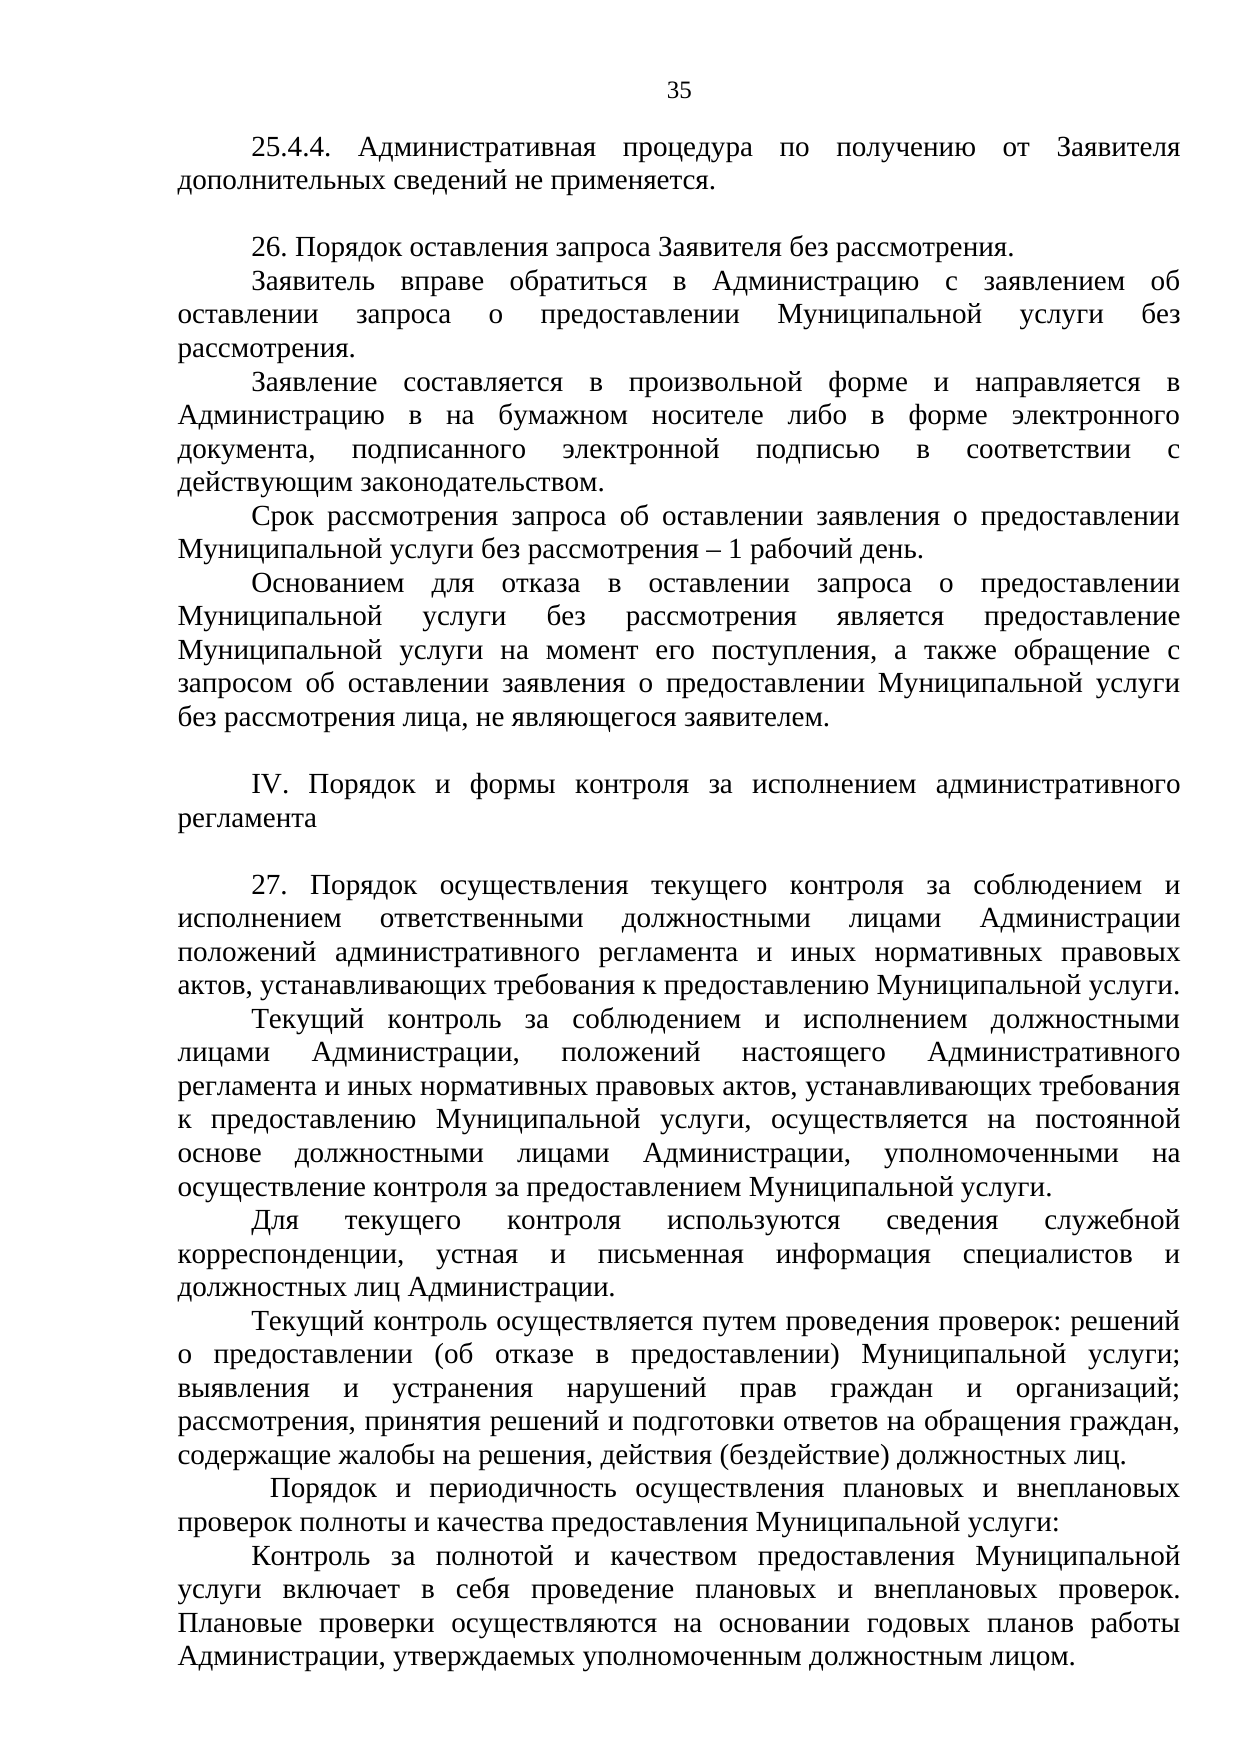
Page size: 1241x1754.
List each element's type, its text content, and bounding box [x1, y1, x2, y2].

text Основанием для отказа в оставлении запроса о предоставлении Муниципальной услуги без рассмотрения является предоставление Муниципальной услуги на момент его поступления, а также обращение с запросом об оставлении заявления о предоставлении Муниципальной услуги без рассмотрения лица, не являющегося заявителем. [177, 565, 1181, 733]
text 25.4.4. Административная процедура по получению от Заявителя дополнительных сведений не применяется. [177, 129, 1181, 196]
text Заявление составляется в произвольной форме и направляется в Администрацию в на бумажном носителе либо в форме электронного документа, подписанного электронной подписью в соответствии с действующим законодательством. [177, 364, 1181, 498]
text 26. Порядок оставления запроса Заявителя без рассмотрения. [177, 229, 1181, 263]
text Для текущего контроля используются сведения служебной корреспонденции, устная и письменная информация специалистов и должностных лиц Администрации. [177, 1202, 1181, 1303]
text 27. Порядок осуществления текущего контроля за соблюдением и исполнением ответственными должностными лицами Администрации положений административного регламента и иных нормативных правовых актов, устанавливающих требования к предоставлению Муниципальной услуги. [177, 867, 1181, 1001]
text IV. Порядок и формы контроля за исполнением административного регламента [177, 766, 1181, 833]
text Срок рассмотрения запроса об оставлении заявления о предоставлении Муниципальной услуги без рассмотрения – 1 рабочий день. [177, 498, 1181, 565]
text Заявитель вправе обратиться в Администрацию с заявлением об оставлении запроса о предоставлении Муниципальной услуги без рассмотрения. [177, 263, 1181, 364]
text Порядок и периодичность осуществления плановых и внеплановых проверок полноты и качества предоставления Муниципальной услуги: [177, 1471, 1181, 1538]
text Контроль за полнотой и качеством предоставления Муниципальной услуги включает в себя проведение плановых и внеплановых проверок. Плановые проверки осуществляются на основании годовых планов работы Администрации, утверждаемых уполномоченным должностным лицом. [177, 1538, 1181, 1672]
text Текущий контроль за соблюдением и исполнением должностными лицами Администрации, положений настоящего Административного регламента и иных нормативных правовых актов, устанавливающих требования к предоставлению Муниципальной услуги, осуществляется на постоянной основе должностными лицами Администрации, уполномоченными на осуществление контроля за предоставлением Муниципальной услуги. [177, 1001, 1181, 1202]
text Текущий контроль осуществляется путем проведения проверок: решений о предоставлении (об отказе в предоставлении) Муниципальной услуги; выявления и устранения нарушений прав граждан и организаций; рассмотрения, принятия решений и подготовки ответов на обращения граждан, содержащие жалобы на решения, действия (бездействие) должностных лиц. [177, 1303, 1181, 1471]
